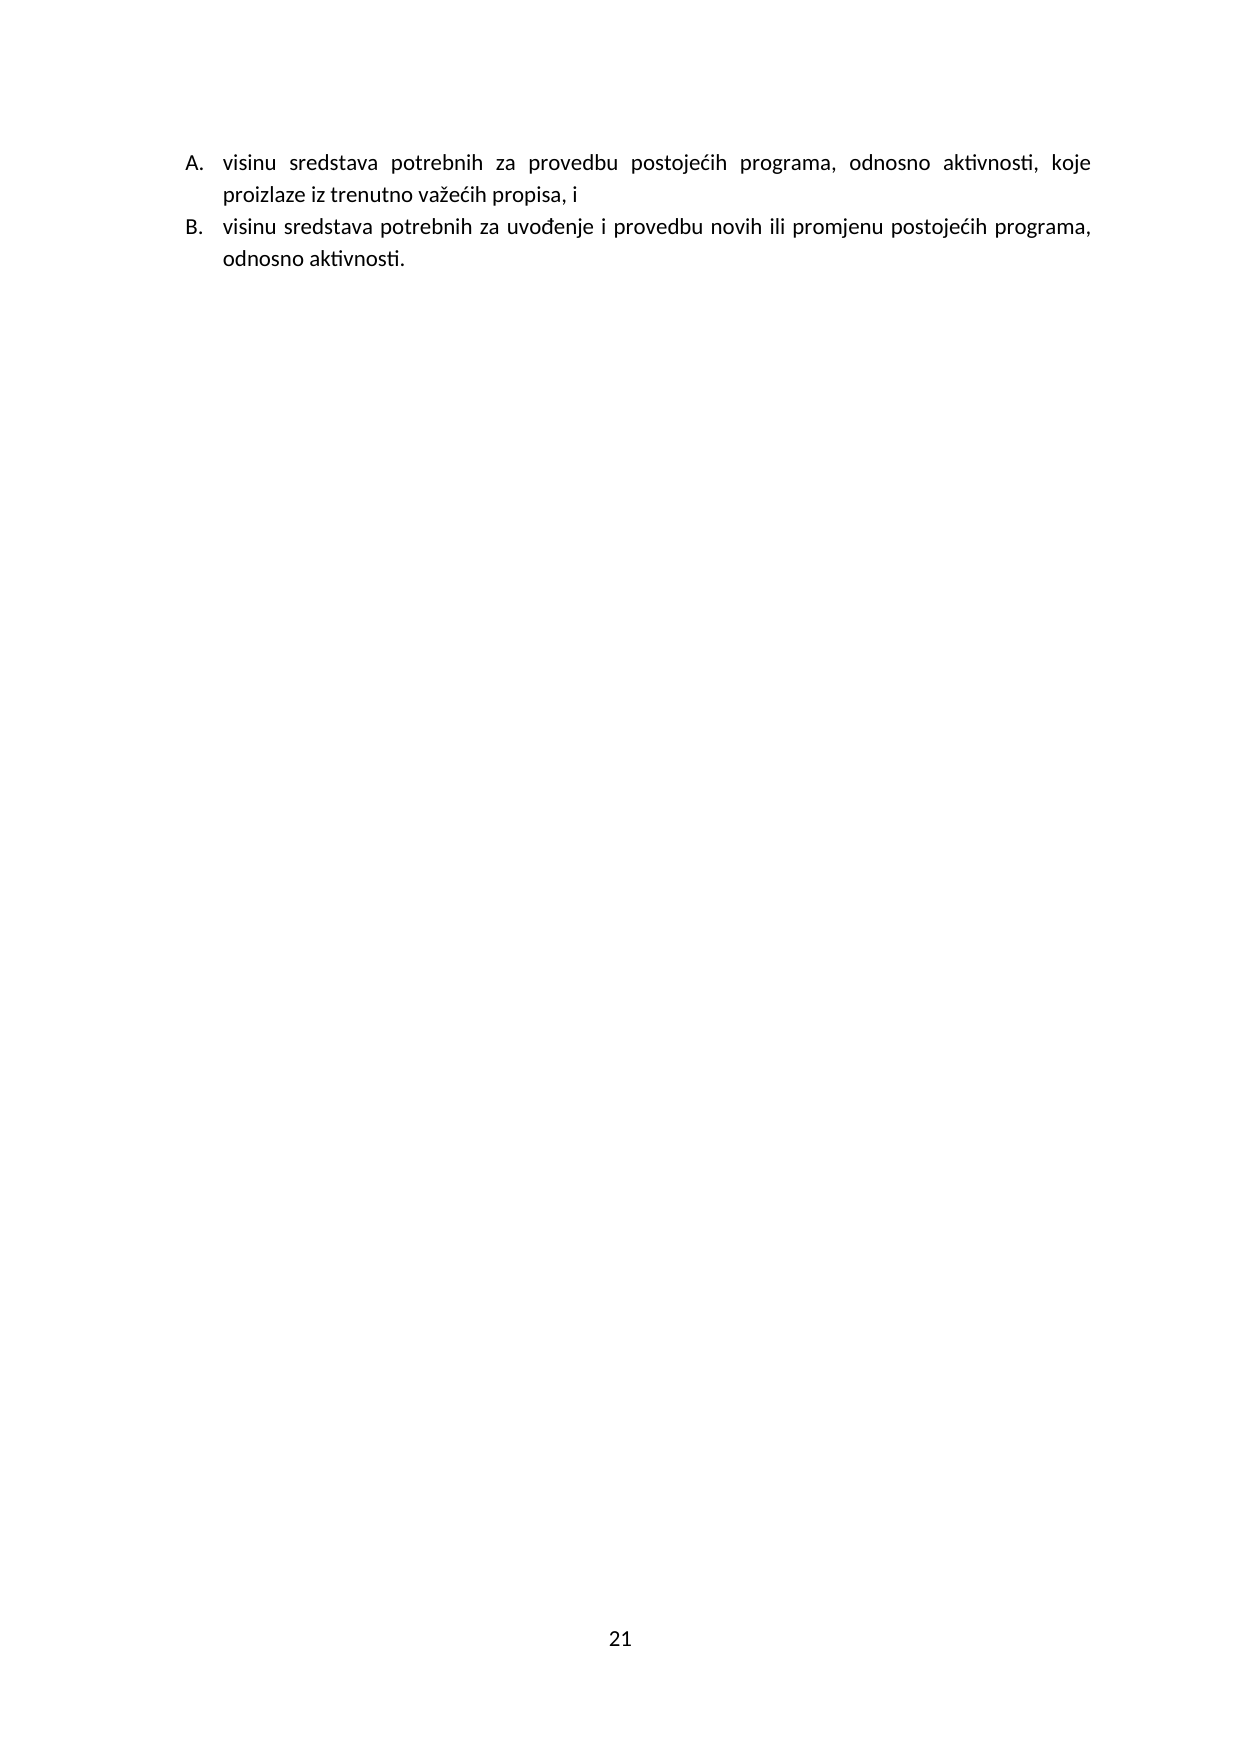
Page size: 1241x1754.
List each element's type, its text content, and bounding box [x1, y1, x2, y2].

list visinu sredstava potrebnih za provedbu postojećih programa, odnosno aktivnosti, koje proizlaze iz trenutno važećih propisa, i [185, 148, 1093, 208]
list visinu sredstava potrebnih za uvođenje i provedbu novih ili promjenu postojećih programa, odnosno aktivnosti. [185, 212, 1093, 272]
